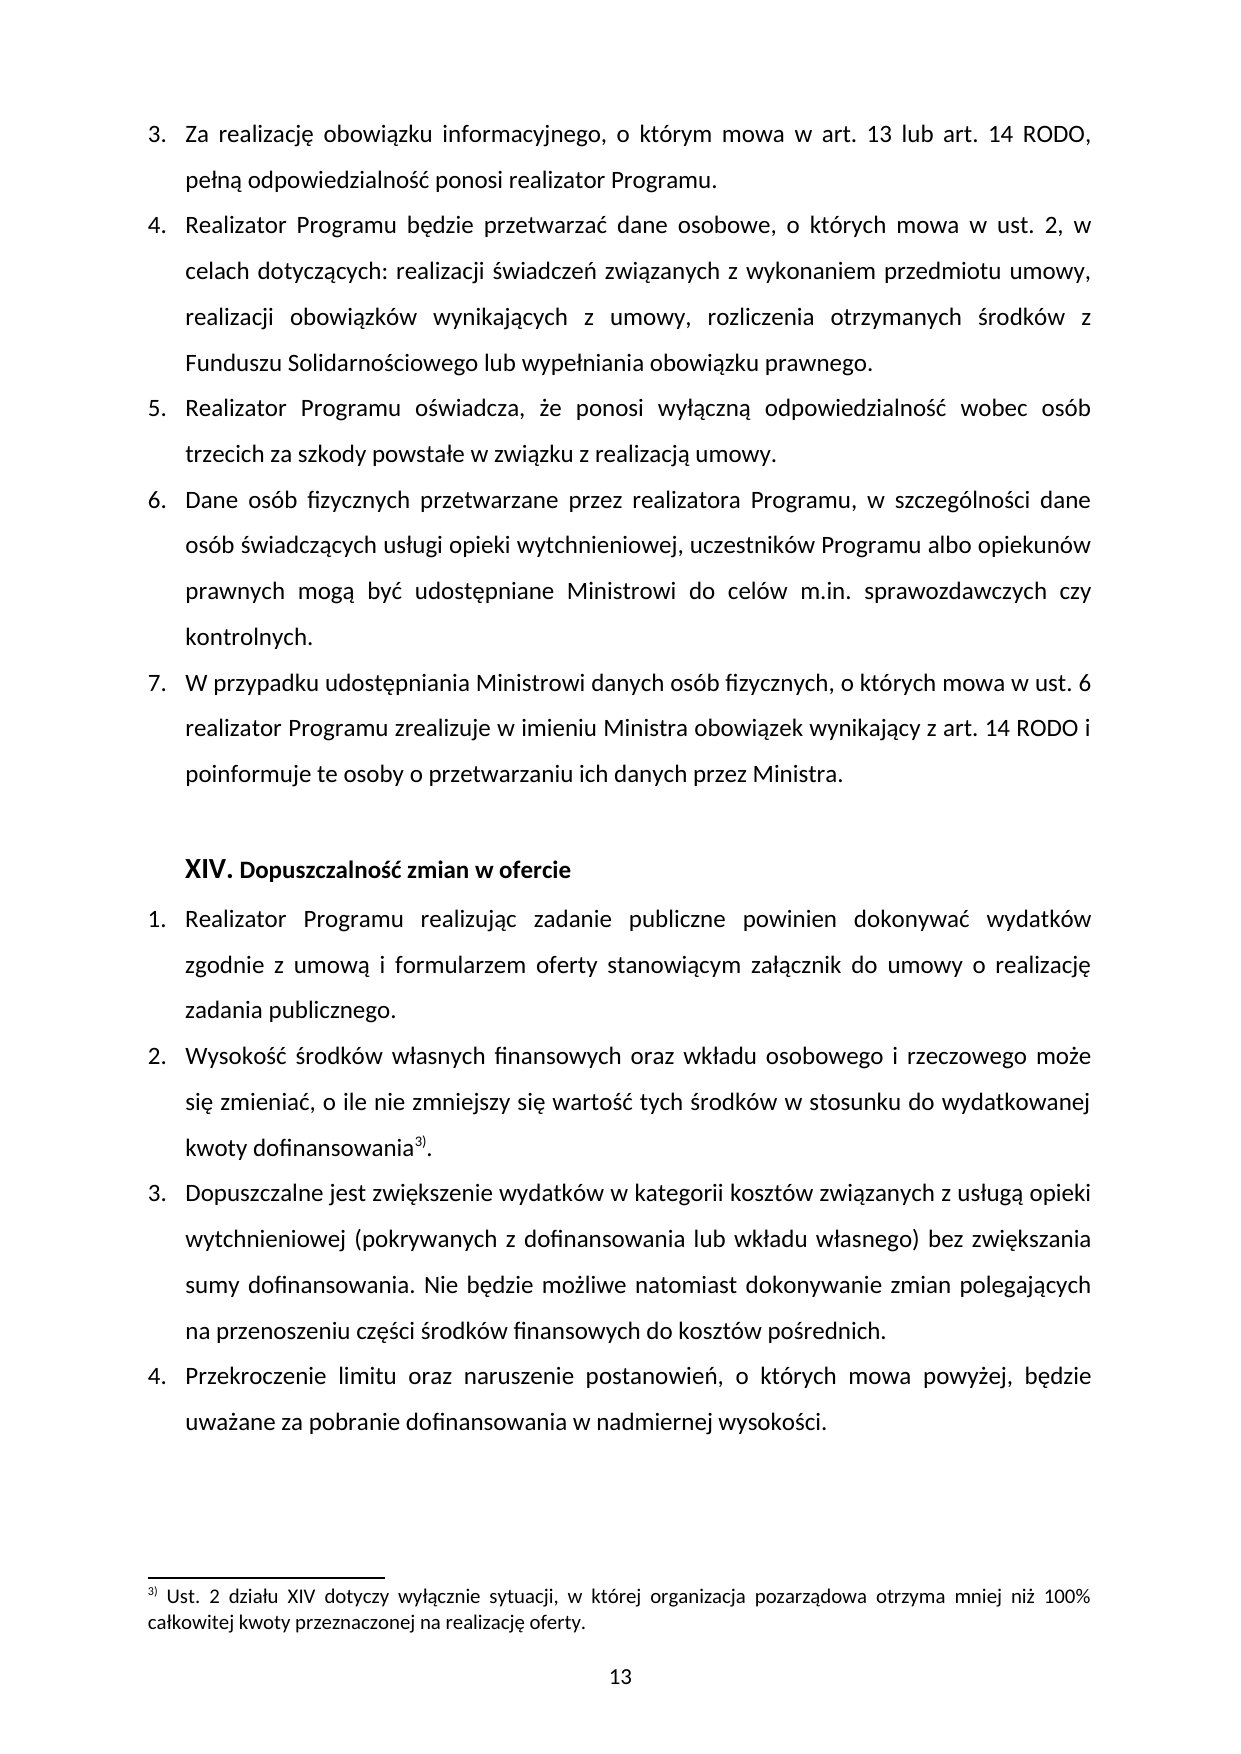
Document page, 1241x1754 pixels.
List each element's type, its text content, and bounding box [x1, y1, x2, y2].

list Realizator Programu będzie przetwarzać dane osobowe, o których mowa w ust. 2, w celach dotyczących: realizacji świadczeń związanych z wykonaniem przedmiotu umowy, realizacji obowiązków wynikających z umowy, rozliczenia otrzymanych środków z Funduszu Solidarnościowego lub wypełniania obowiązku prawnego. [148, 209, 1092, 377]
list Dopuszczalne jest zwiększenie wydatków w kategorii kosztów związanych z usługą opieki wytchnieniowej (pokrywanych z dofinansowania lub wkładu własnego) bez zwiększania sumy dofinansowania. Nie będzie możliwe natomiast dokonywanie zmian polegających na przenoszeniu części środków finansowych do kosztów pośrednich. [148, 1178, 1093, 1345]
list Za realizację obowiązku informacyjnego, o którym mowa w art. 13 lub art. 14 RODO, pełną odpowiedzialność ponosi realizator Programu. [148, 118, 1092, 194]
list Przekroczenie limitu oraz naruszenie postanowień, o których mowa powyżej, będzie uważane za pobranie dofinansowania w nadmiernej wysokości. [148, 1361, 1093, 1437]
list Wysokość środków własnych finansowych oraz wkładu osobowego i rzeczowego może się zmieniać, o ile nie zmniejszy się wartość tych środków w stosunku do wydatkowanej kwoty dofinansowania). [148, 1040, 1093, 1162]
list W przypadku udostępniania Ministrowi danych osób fizycznych, o których mowa w ust. 6 realizator Programu zrealizuje w imieniu Ministra obowiązek wynikający z art. 14 RODO i poinformuje te osoby o przetwarzaniu ich danych przez Ministra. [148, 667, 1092, 789]
list Realizator Programu oświadcza, że ponosi wyłączną odpowiedzialność wobec osób trzecich za szkody powstałe w związku z realizacją umowy. [148, 392, 1092, 469]
text XIV. Dopuszczalność zmian w ofercie [185, 850, 1092, 885]
list Dane osób fizycznych przetwarzane przez realizatora Programu, w szczególności dane osób świadczących usługi opieki wytchnieniowej, uczestników Programu albo opiekunów prawnych mogą być udostępniane Ministrowi do celów m.in. sprawozdawczych czy kontrolnych. [148, 484, 1092, 652]
list Realizator Programu realizując zadanie publiczne powinien dokonywać wydatków zgodnie z umową i formularzem oferty stanowiącym załącznik do umowy o realizację zadania publicznego. [147, 903, 1093, 1025]
